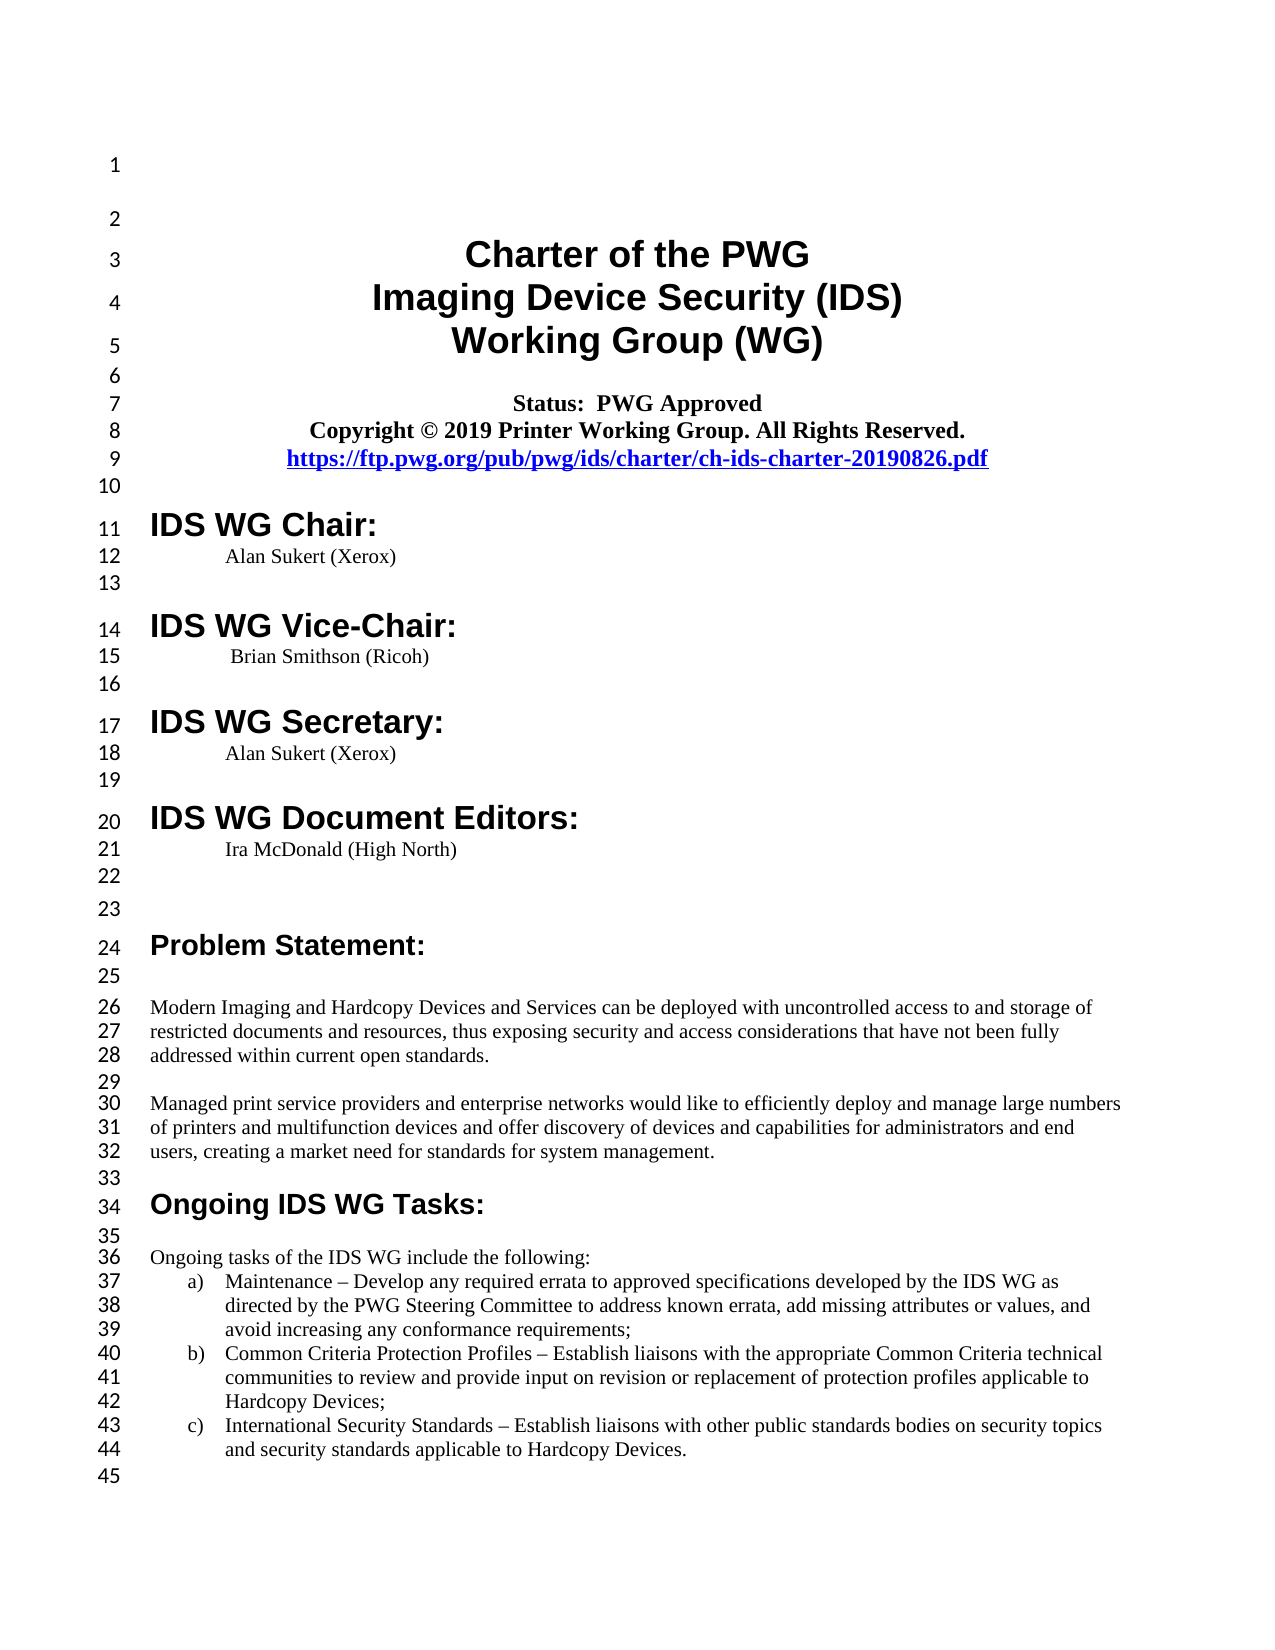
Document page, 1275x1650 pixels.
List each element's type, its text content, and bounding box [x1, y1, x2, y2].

text Modern Imaging and Hardcopy Devices and Services can be deployed with uncontrolled access to and storage of restricted documents and resources, thus exposing security and access considerations that have not been fully addressed within current open standards. [150, 995, 1125, 1067]
text Ongoing IDS WG Tasks: [150, 1187, 1125, 1221]
text Ira McDonald (High North) [225, 837, 1125, 861]
text Working Group (WG) [150, 318, 1125, 361]
text Managed print service providers and enterprise networks would like to efficiently deploy and manage large numbers of printers and multifunction devices and offer discovery of devices and capabilities for administrators and end users, creating a market need for standards for system management. [150, 1091, 1125, 1163]
text Imaging Device Security (IDS) [150, 275, 1125, 318]
text Alan Sukert (Xerox) [150, 543, 1125, 568]
text https://ftp.pwg.org/pub/pwg/ids/charter/ch-ids-charter-20190826.pdf [150, 444, 1125, 472]
text IDS WG Chair: [150, 505, 1125, 543]
list Maintenance – Develop any required errata to approved specifications developed by the IDS WG as directed by the PWG Steering Committee to address known errata, add missing attributes or values, and avoid increasing any conformance requirements; [187, 1269, 1125, 1341]
text Alan Sukert (Xerox) [150, 741, 1125, 764]
text Problem Statement: [150, 928, 1125, 961]
text Charter of the PWG [150, 232, 1125, 275]
list International Security Standards – Establish liaisons with other public standards bodies on security topics and security standards applicable to Hardcopy Devices. [187, 1413, 1125, 1461]
text Copyright © 2019 Printer Working Group. All Rights Reserved. [150, 416, 1125, 444]
list Common Criteria Protection Profiles – Establish liaisons with the appropriate Common Criteria technical communities to review and provide input on revision or replacement of protection profiles applicable to Hardcopy Devices; [187, 1341, 1125, 1413]
text Status: PWG Approved [150, 389, 1125, 416]
text Ongoing tasks of the IDS WG include the following: [150, 1245, 1125, 1269]
text IDS WG Secretary: [150, 702, 1125, 741]
text IDS WG Vice-Chair: [150, 606, 1125, 644]
text Brian Smithson (Ricoh) [150, 644, 1125, 668]
text IDS WG Document Editors: [150, 798, 1125, 837]
